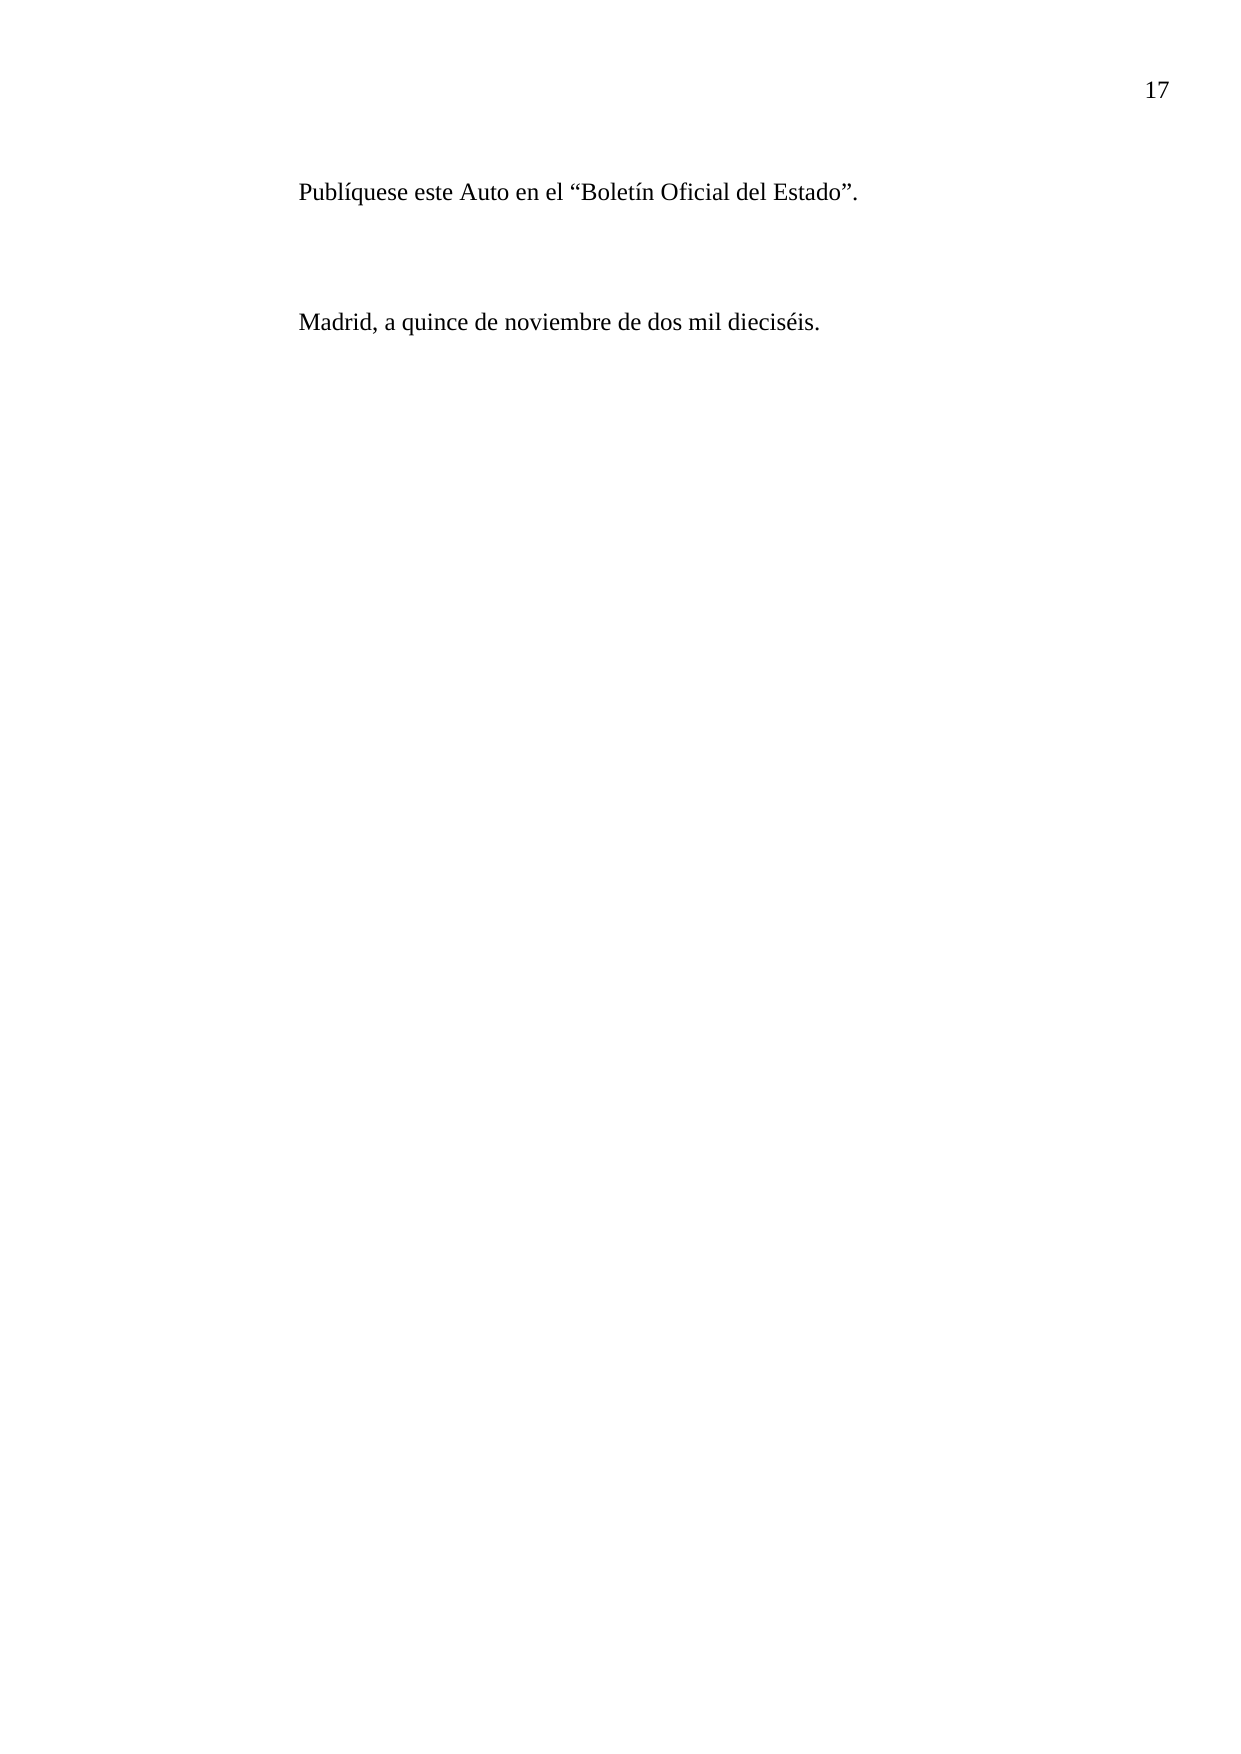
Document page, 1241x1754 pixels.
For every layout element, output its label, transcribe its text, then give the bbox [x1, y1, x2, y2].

text Publíquese este Auto en el “Boletín Oficial del Estado”. [224, 177, 1169, 206]
text Madrid, a quince de noviembre de dos mil dieciséis. [224, 307, 1169, 335]
